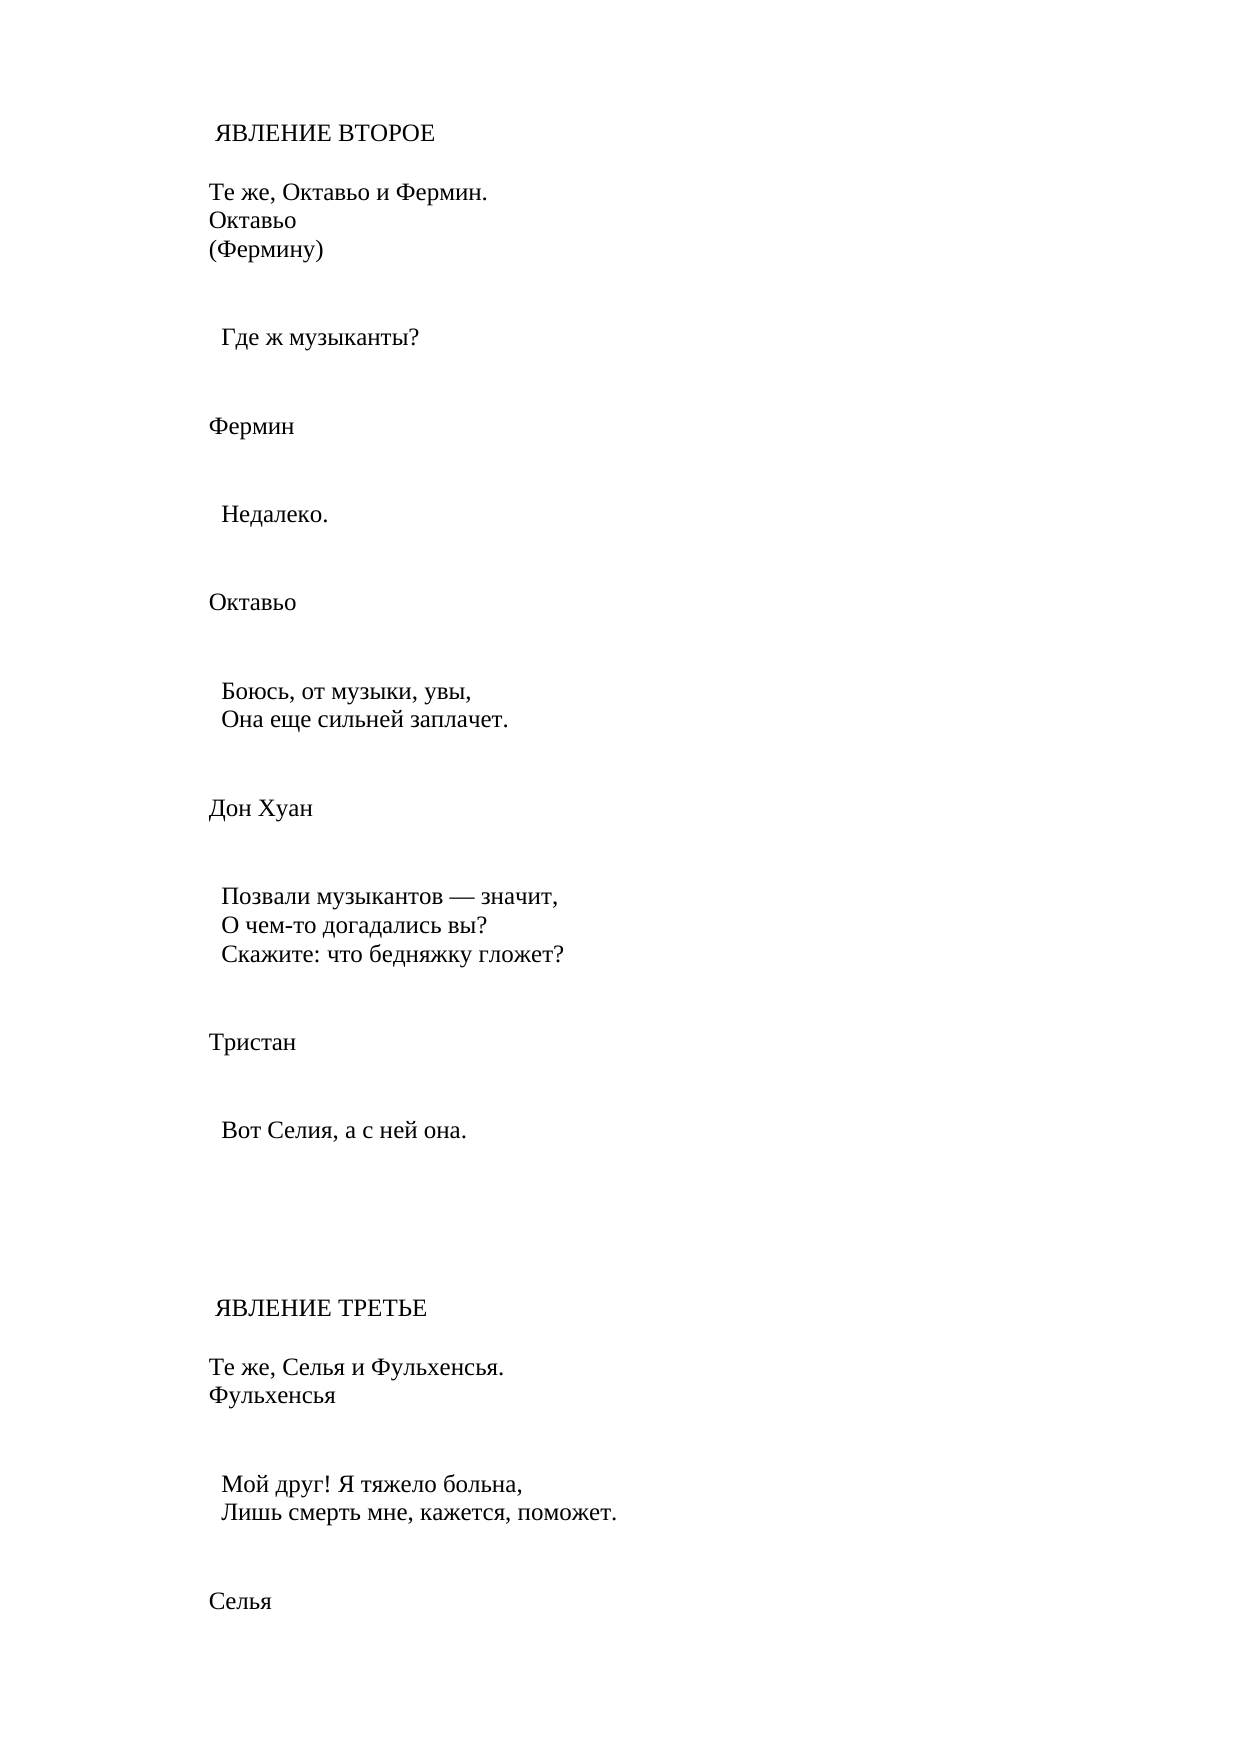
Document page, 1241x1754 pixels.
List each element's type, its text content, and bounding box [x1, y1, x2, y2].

text О чем-то догадались вы? [177, 910, 1152, 939]
text ЯВЛЕНИЕ ВТОРОЕ [177, 118, 1152, 147]
text Дон Хуан [177, 793, 1152, 822]
text Селья [177, 1586, 1152, 1614]
text Те же, Октавьо и Фермин. [177, 177, 1152, 205]
text Фульхенсья [177, 1380, 1152, 1409]
text ЯВЛЕНИЕ ТРЕТЬЕ [177, 1293, 1152, 1322]
text Недалеко. [177, 499, 1152, 528]
text Мой друг! Я тяжело больна, [177, 1469, 1152, 1497]
text Где ж музыканты? [177, 322, 1152, 351]
text Вот Селия, а с ней она. [177, 1115, 1152, 1144]
text Тристан [177, 1027, 1152, 1056]
text Лишь смерть мне, кажется, поможет. [177, 1497, 1152, 1526]
text Те же, Селья и Фульхенсья. [177, 1352, 1152, 1380]
text Боюсь, от музыки, увы, [177, 676, 1152, 704]
text Фермин [177, 411, 1152, 439]
text Она еще сильней заплачет. [177, 704, 1152, 733]
text Позвали музыкантов — значит, [177, 881, 1152, 910]
text Скажите: что бедняжку гложет? [177, 939, 1152, 967]
text Октавьо [177, 205, 1152, 234]
text (Фермину) [177, 234, 1152, 263]
text Октавьо [177, 587, 1152, 616]
